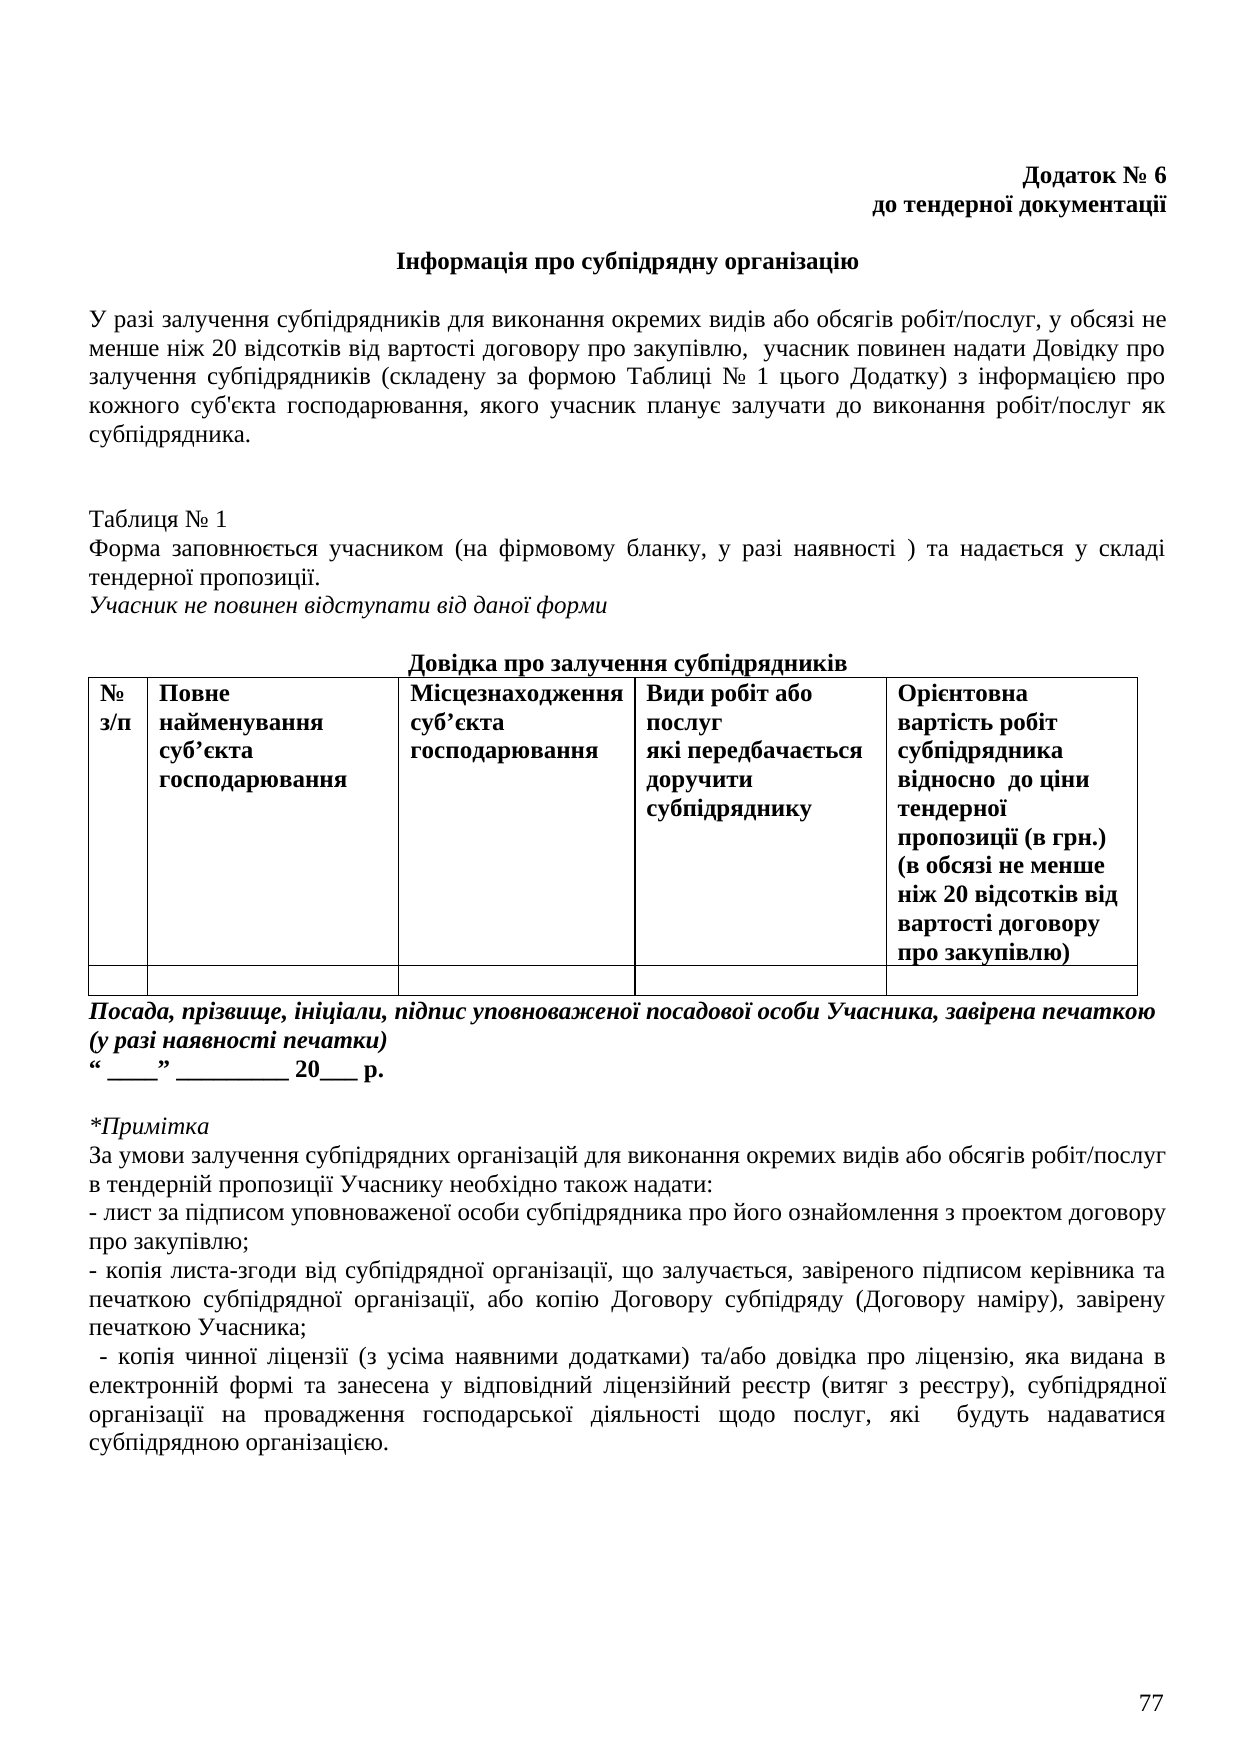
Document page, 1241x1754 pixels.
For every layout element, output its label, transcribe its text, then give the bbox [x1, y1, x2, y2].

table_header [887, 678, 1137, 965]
text - копія чинної ліцензії (з усіма наявними додатками) та/або довідка про ліцензію, яка видана в електронній формі та занесена у відповідний ліцензійний реєстр (витяг з реєстру), субпідрядної організації на провадження господарської діяльності щодо послуг, які будуть надаватися субпідрядною організацією. [89, 1341, 1167, 1456]
text *Примітка [89, 1111, 1167, 1140]
text У разі залучення субпідрядників для виконання окремих видів або обсягів робіт/послуг, у обсязі не менше ніж 20 відсотків від вартості договору про закупівлю, учасник повинен надати Довідку про залучення субпідрядників (складену за формою Таблиці № 1 цього Додатку) з інформацією про кожного суб'єкта господарювання, якого учасник планує залучати до виконання робіт/послуг як субпідрядника. [89, 304, 1167, 448]
text За умови залучення субпідрядних організацій для виконання окремих видів або обсягів робіт/послуг в тендерній пропозиції Учаснику необхідно також надати: [89, 1140, 1167, 1197]
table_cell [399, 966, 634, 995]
text - лист за підписом уповноваженої особи субпідрядника про його ознайомлення з проектом договору про закупівлю; [89, 1197, 1167, 1255]
text Посада, прізвище, ініціали, підпис уповноваженої посадової особи Учасника, завірена печаткою [89, 996, 1167, 1025]
text “ ____” _________ 20___ р. [89, 1054, 1167, 1082]
text Форма заповнюється учасником (на фірмовому бланку, у разі наявності ) та надається у складі тендерної пропозиції. [89, 533, 1167, 591]
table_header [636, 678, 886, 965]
text - копія листа-згоди від субпідрядної організації, що залучається, завіреного підписом керівника та печаткою субпідрядної організації, або копію Договору субпідряду (Договору наміру), завірену печаткою Учасника; [89, 1255, 1167, 1341]
text до тендерної документації [14, 189, 1167, 218]
text Додаток № 6 [89, 160, 1167, 189]
text (у разі наявності печатки) [89, 1025, 1167, 1054]
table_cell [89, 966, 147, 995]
text Інформація про субпідрядну організацію [89, 246, 1167, 275]
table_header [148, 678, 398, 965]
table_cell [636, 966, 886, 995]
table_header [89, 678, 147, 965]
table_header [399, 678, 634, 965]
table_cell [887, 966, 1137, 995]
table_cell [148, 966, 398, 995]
text Учасник не повинен відступати від даної форми [89, 591, 1167, 619]
text Довідка про залучення субпідрядників [89, 648, 1167, 677]
text Таблиця № 1 [89, 504, 1167, 533]
